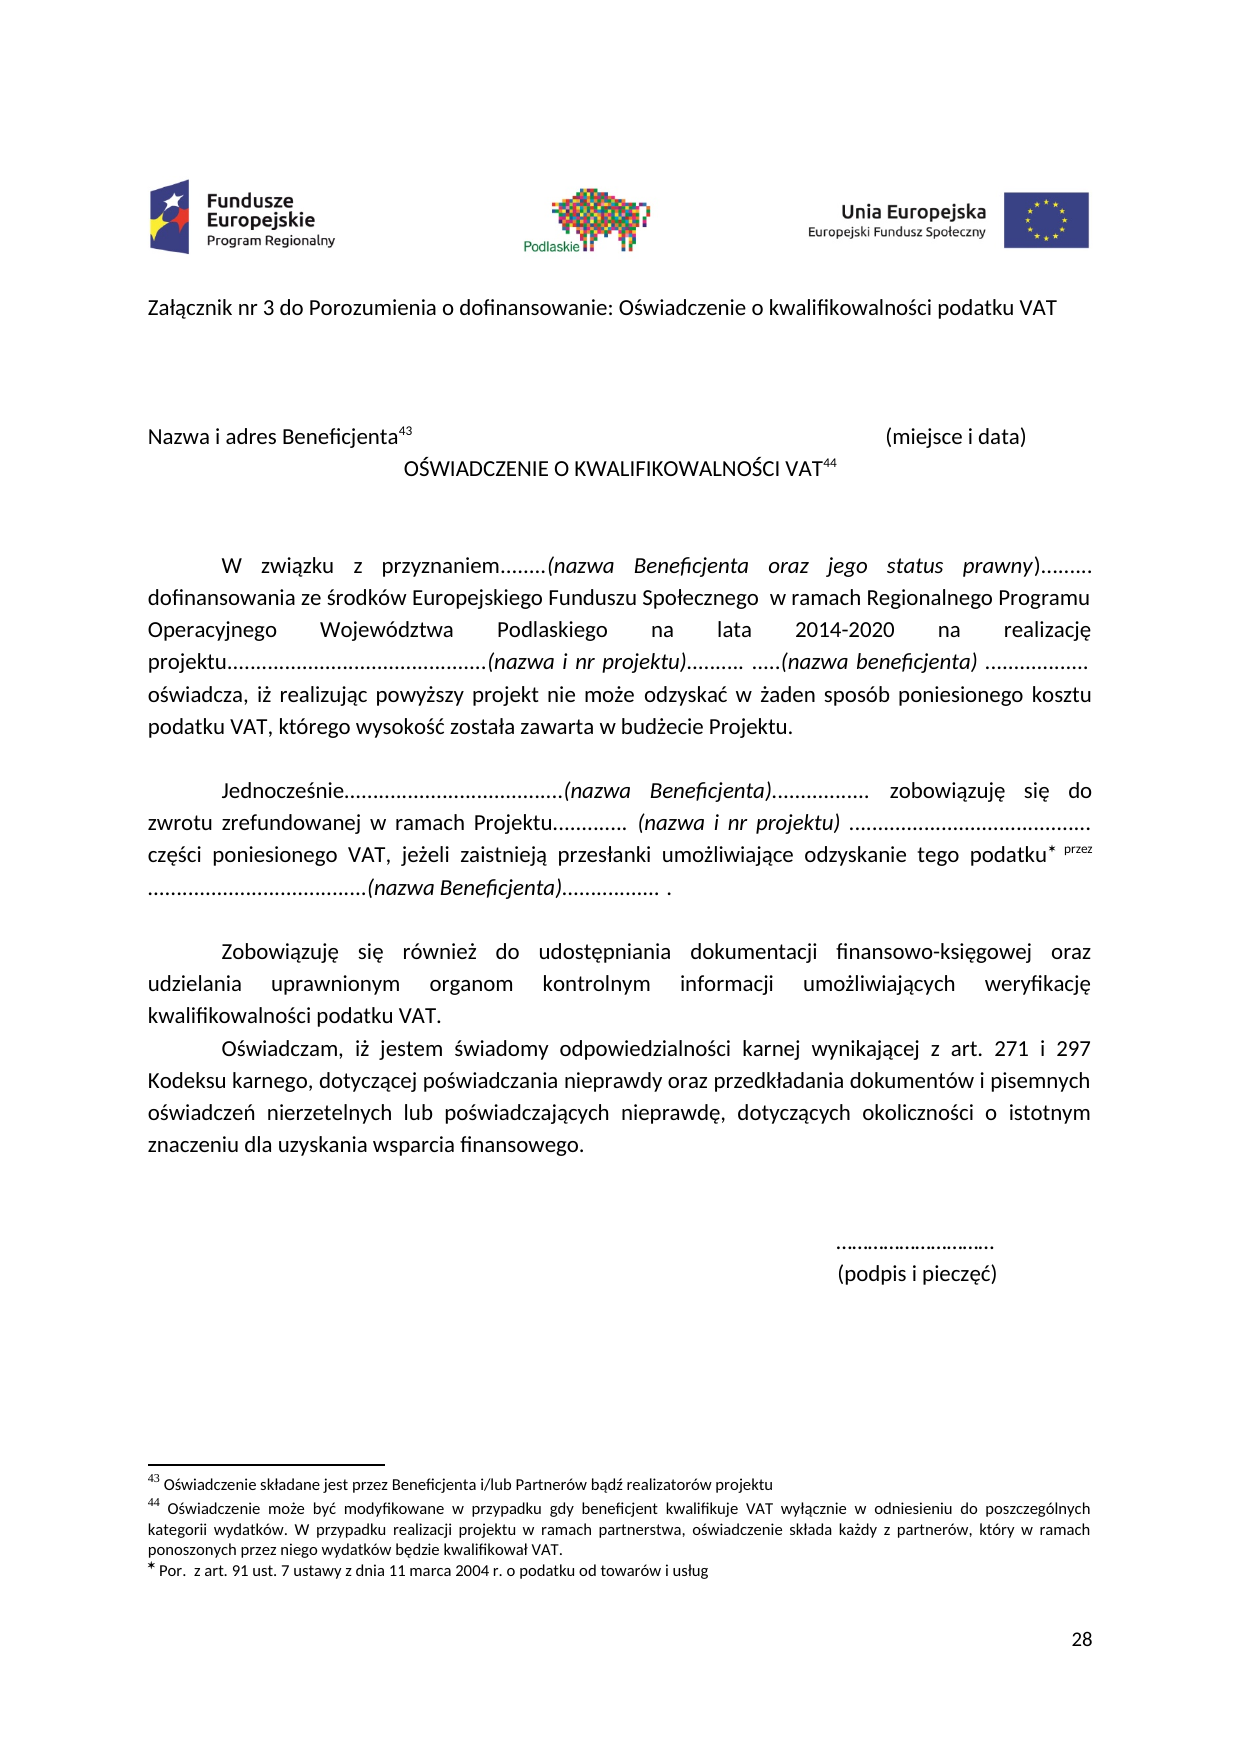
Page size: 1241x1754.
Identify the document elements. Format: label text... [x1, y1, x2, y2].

text Oświadczam, iż jestem świadomy odpowiedzialności karnej wynikającej z art. 271 i 297 Kodeksu karnego, dotyczącej poświadczania nieprawdy oraz przedkładania dokumentów i pisemnych oświadczeń nierzetelnych lub poświadczających nieprawdę, dotyczących okoliczności o istotnym znaczeniu dla uzyskania wsparcia finansowego. [148, 1034, 1092, 1158]
text Jednocześnie......................................(nazwa Beneficjenta)................. zobowiązuję się do zwrotu zrefundowanej w ramach Projektu............. (nazwa i nr projektu) .......................................... części poniesionego VAT, jeżeli zaistnieją przesłanki umożliwiające odzyskanie tego podatku przez ......................................(nazwa Beneficjenta)................. . [148, 776, 1092, 901]
text OŚWIADCZENIE O KWALIFIKOWALNOŚCI VAT [148, 454, 1092, 482]
text Zobowiązuję się również do udostępniania dokumentacji finansowo-księgowej oraz udzielania uprawnionym organom kontrolnym informacji umożliwiających weryfikację kwalifikowalności podatku VAT. [148, 937, 1092, 1029]
text Załącznik nr 3 do Porozumienia o dofinansowanie: Oświadczenie o kwalifikowalności podatku VAT [148, 293, 1092, 321]
text ………………………… [738, 1227, 1092, 1255]
text (podpis i pieczęć) [598, 1259, 1092, 1287]
picture [147, 176, 1093, 262]
text W związku z przyznaniem........(nazwa Beneficjenta oraz jego status prawny)......... dofinansowania ze środków Europejskiego Funduszu Społecznego w ramach Regionalnego Programu Operacyjnego Województwa Podlaskiego na lata 2014-2020 na realizację projektu.............................................(nazwa i nr projektu).......... .....(nazwa beneficjenta) .................. oświadcza, iż realizując powyższy projekt nie może odzyskać w żaden sposób poniesionego kosztu podatku VAT, którego wysokość została zawarta w budżecie Projektu. [148, 551, 1092, 740]
text Nazwa i adres Beneficjenta (miejsce i data) [148, 422, 1092, 450]
